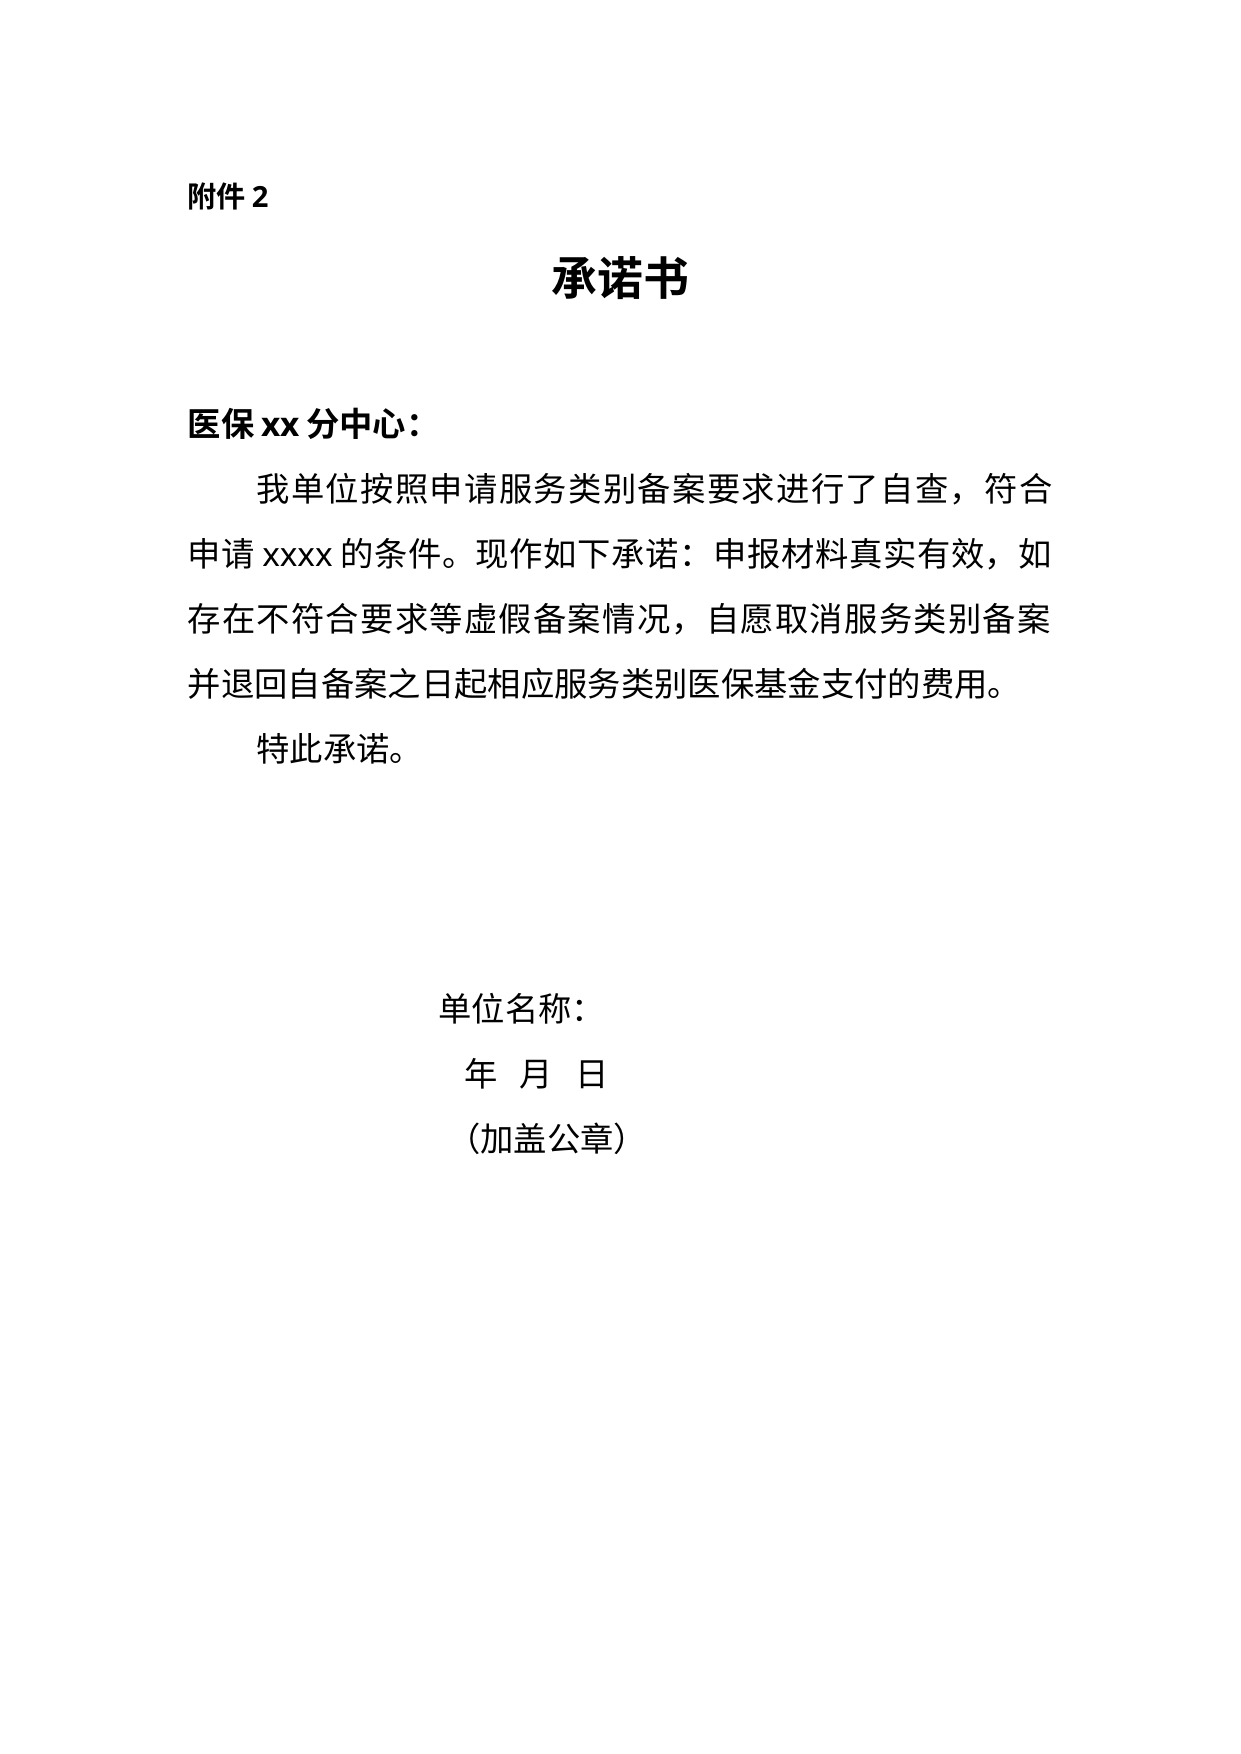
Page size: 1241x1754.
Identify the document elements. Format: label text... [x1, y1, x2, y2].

text 单位名称： [187, 974, 1053, 1039]
text 附件2 [187, 162, 1053, 227]
text （加盖公章） [187, 1104, 1053, 1169]
text 承诺书 [187, 227, 1053, 324]
text 医保xx分中心： [187, 389, 1053, 454]
text 我单位按照申请服务类别备案要求进行了自查，符合申请xxxx的条件。现作如下承诺：申报材料真实有效，如存在不符合要求等虚假备案情况，自愿取消服务类别备案，并退回自备案之日起相应服务类别医保基金支付的费用。 [187, 454, 1053, 714]
text 特此承诺。 [187, 714, 1053, 779]
text 年 月 日 [187, 1039, 1053, 1104]
